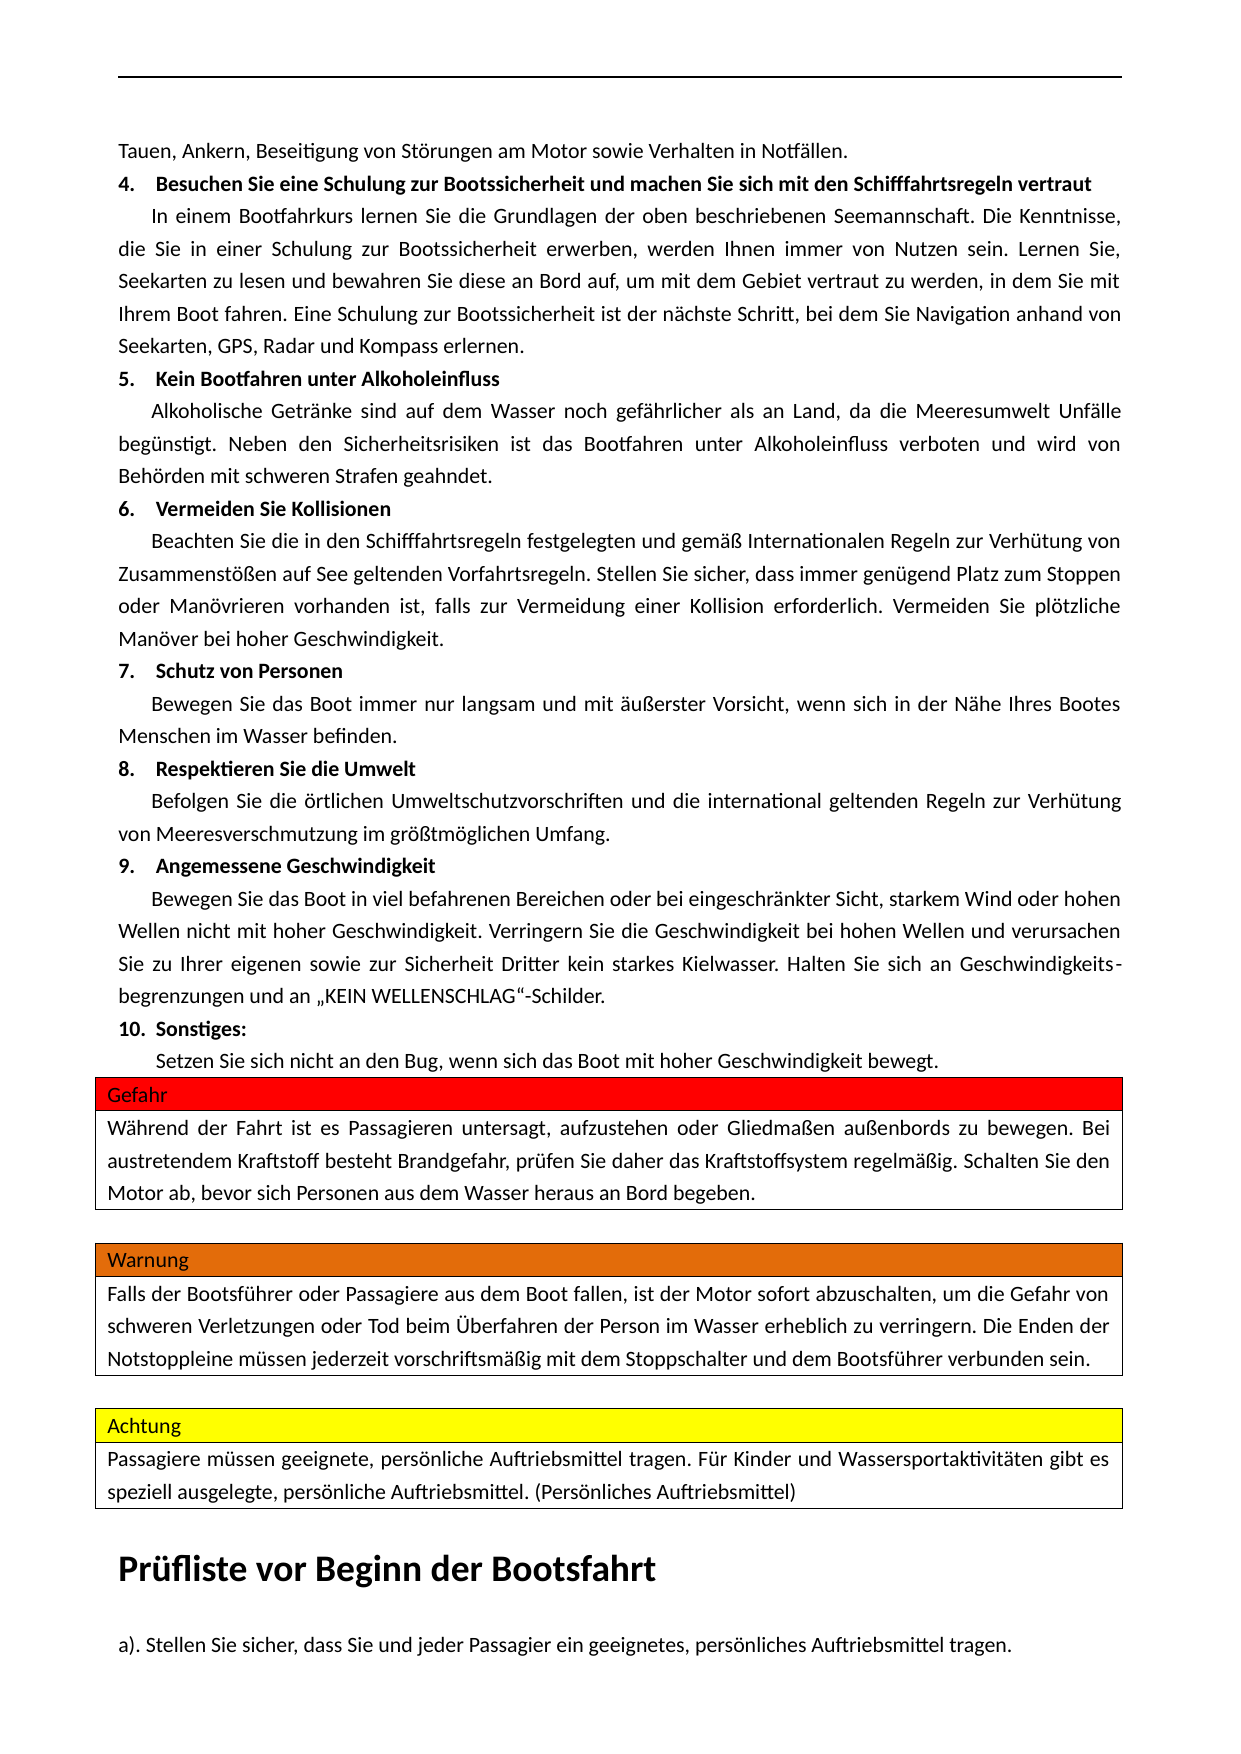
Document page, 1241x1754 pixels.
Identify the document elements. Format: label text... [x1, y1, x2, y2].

list Kein Bootfahren unter Alkoholeinfluss [118, 362, 1122, 394]
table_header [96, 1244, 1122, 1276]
text Alkoholische Getränke sind auf dem Wasser noch gefährlicher als an Land, da die Meeresumwelt Unfälle begünstigt. Neben den Sicherheitsrisiken ist das Bootfahren unter Alkoholeinfluss verboten und wird von Behörden mit schweren Strafen geahndet. [118, 394, 1122, 492]
list Schutz von Personen [118, 654, 1122, 687]
list Vermeiden Sie Kollisionen [118, 492, 1122, 524]
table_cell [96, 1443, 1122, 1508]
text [118, 134, 1122, 167]
text a). Stellen Sie sicher, dass Sie und jeder Passagier ein geeignetes, persönliches Auftriebsmittel tragen. [118, 1628, 1122, 1660]
list Setzen Sie sich nicht an den Bug, wenn sich das Boot mit hoher Geschwindigkeit bewegt. [156, 1044, 1122, 1077]
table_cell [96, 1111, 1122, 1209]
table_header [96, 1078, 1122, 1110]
list Angemessene Geschwindigkeit [118, 849, 1122, 882]
text Bewegen Sie das Boot immer nur langsam und mit äußerster Vorsicht, wenn sich in der Nähe Ihres Bootes Menschen im Wasser befinden. [118, 687, 1122, 752]
text In einem Bootfahrkurs lernen Sie die Grundlagen der oben beschriebenen Seemannschaft. Die Kenntnisse, die Sie in einer Schulung zur Bootssicherheit erwerben, werden Ihnen immer von Nutzen sein. Lernen Sie, Seekarten zu lesen und bewahren Sie diese an Bord auf, um mit dem Gebiet vertraut zu werden, in dem Sie mit Ihrem Boot fahren. Eine Schulung zur Bootssicherheit ist der nächste Schritt, bei dem Sie Navigation anhand von Seekarten, GPS, Radar und Kompass erlernen. [118, 199, 1122, 362]
text Befolgen Sie die örtlichen Umweltschutzvorschriften und die international geltenden Regeln zur Verhütung von Meeresverschmutzung im größtmöglichen Umfang. [118, 784, 1122, 849]
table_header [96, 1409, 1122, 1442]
list Respektieren Sie die Umwelt [118, 752, 1122, 784]
text Bewegen Sie das Boot in viel befahrenen Bereichen oder bei eingeschränkter Sicht, starkem Wind oder hohen Wellen nicht mit hoher Geschwindigkeit. Verringern Sie die Geschwindigkeit bei hohen Wellen und verursachen Sie zu Ihrer eigenen sowie zur Sicherheit Dritter kein starkes Kielwasser. Halten Sie sich an Geschwindigkeitsbegrenzungen und an „KEIN WELLENSCHLAG“-Schilder. [118, 882, 1122, 1012]
list Sonstiges: [118, 1012, 1122, 1044]
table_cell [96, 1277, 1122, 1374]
list Besuchen Sie eine Schulung zur Bootssicherheit und machen Sie sich mit den Schifffahrtsregeln vertraut [118, 167, 1122, 199]
subtitle Prüfliste vor Beginn der Bootsfahrt [118, 1536, 1122, 1601]
text Beachten Sie die in den Schifffahrtsregeln festgelegten und gemäß Internationalen Regeln zur Verhütung von Zusammenstößen auf See geltenden Vorfahrtsregeln. Stellen Sie sicher, dass immer genügend Platz zum Stoppen oder Manövrieren vorhanden ist, falls zur Vermeidung einer Kollision erforderlich. Vermeiden Sie plötzliche Manöver bei hoher Geschwindigkeit. [118, 524, 1122, 654]
